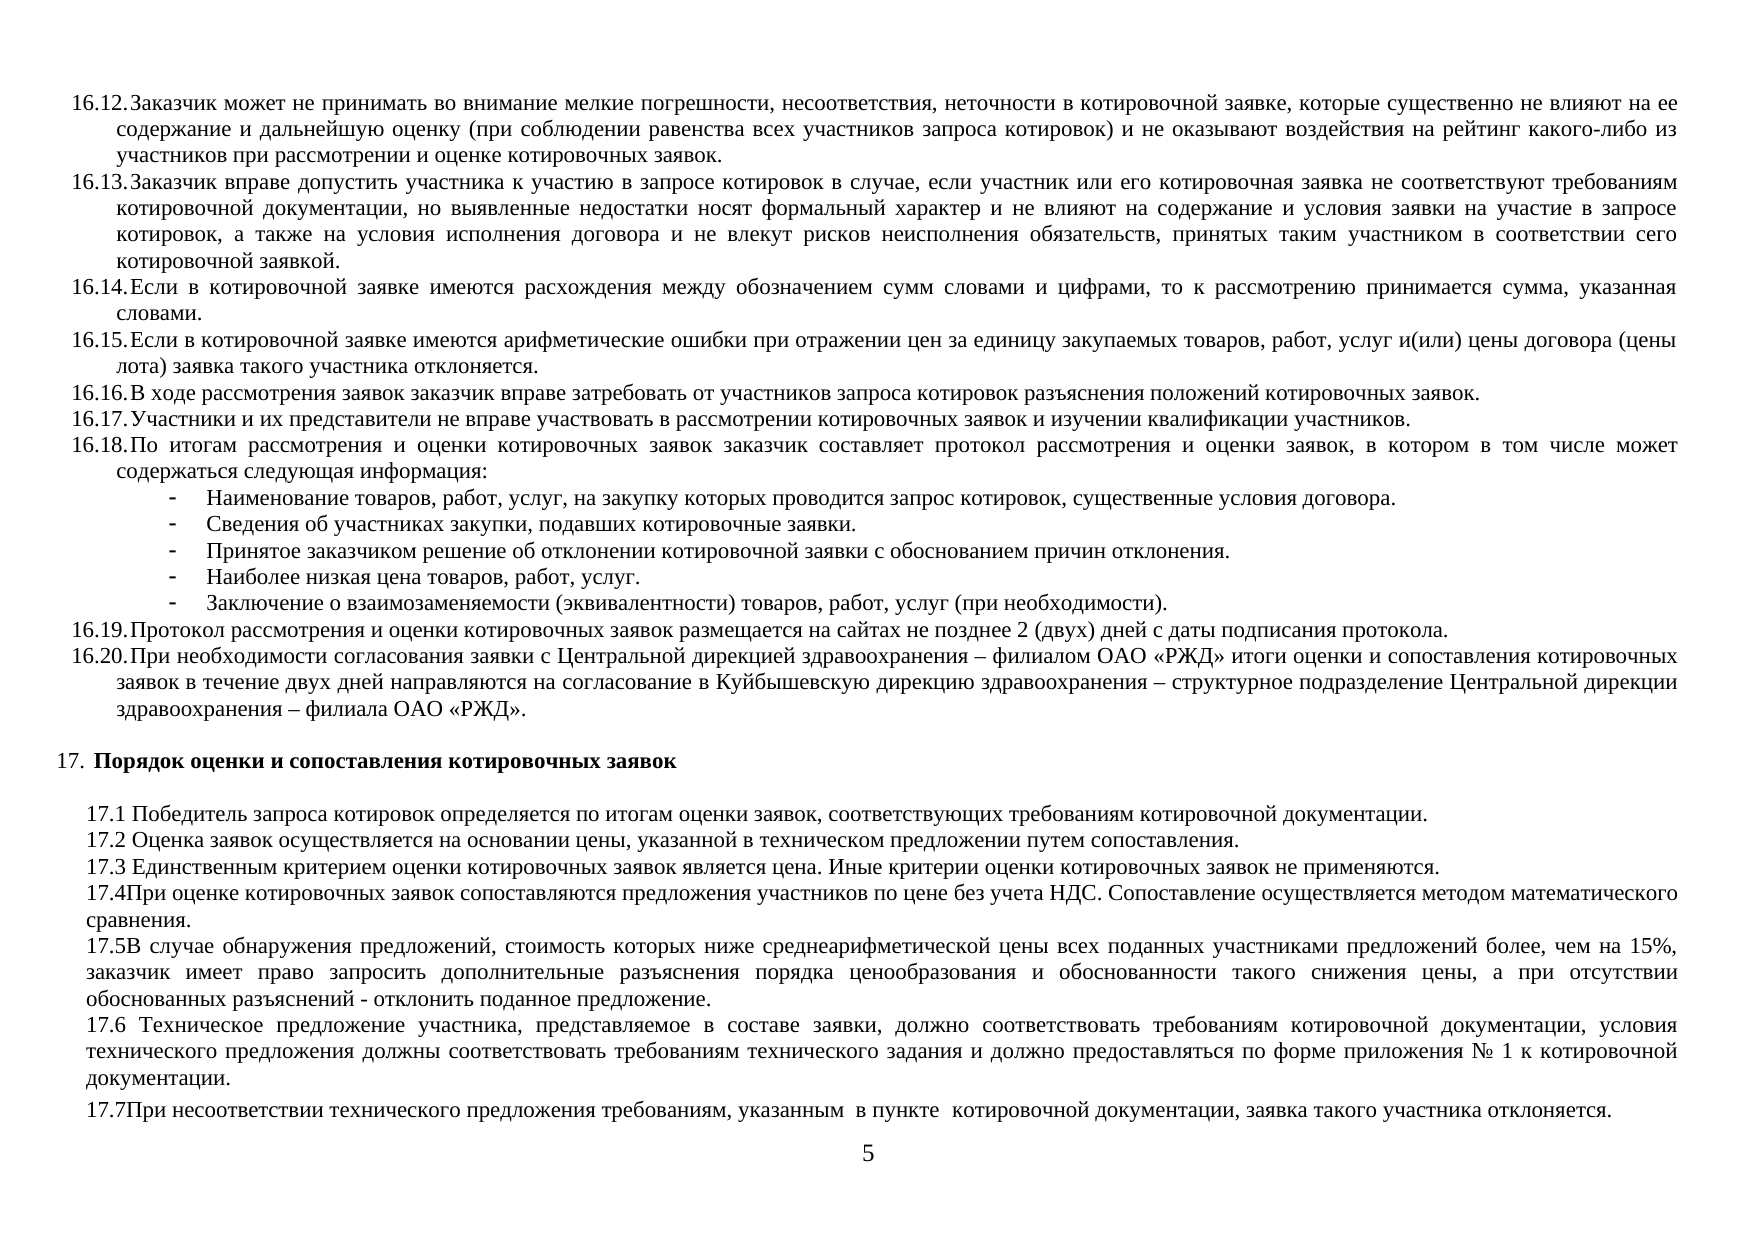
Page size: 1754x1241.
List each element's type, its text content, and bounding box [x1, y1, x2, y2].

text 17.5В случае обнаружения предложений, стоимость которых ниже среднеарифметической цены всех поданных участниками предложений более, чем на 15%, заказчик имеет право запросить дополнительные разъяснения порядка ценообразования и обоснованности такого снижения цены, а при отсутствии обоснованных разъяснений - отклонить поданное предложение. [86, 932, 1680, 1011]
text 17.4При оценке котировочных заявок сопоставляются предложения участников по цене без учета НДС. Сопоставление осуществляется методом математического сравнения. [86, 879, 1680, 932]
list Сведения об участниках закупки, подавших котировочные заявки. [169, 510, 1680, 537]
list Протокол рассмотрения и оценки котировочных заявок размещается на сайтах не позднее 2 (двух) дней с даты подписания протокола. [71, 616, 1680, 642]
list По итогам рассмотрения и оценки котировочных заявок заказчик составляет протокол рассмотрения и оценки заявок, в котором в том числе может содержаться следующая информация: [71, 431, 1680, 484]
list Заключение о взаимозаменяемости (эквивалентности) товаров, работ, услуг (при необходимости). [169, 589, 1680, 616]
list Заказчик вправе допустить участника к участию в запросе котировок в случае, если участник или его котировочная заявка не соответствуют требованиям котировочной документации, но выявленные недостатки носят формальный характер и не влияют на содержание и условия заявки на участие в запросе котировок, а также на условия исполнения договора и не влекут рисков неисполнения обязательств, принятых таким участником в соответствии сего котировочной заявкой. [71, 168, 1680, 273]
text 17.6 Техническое предложение участника, представляемое в составе заявки, должно соответствовать требованиям котировочной документации, условия технического предложения должны соответствовать требованиям технического задания и должно предоставляться по форме приложения № 1 к котировочной документации. [86, 1011, 1680, 1090]
list Наименование товаров, работ, услуг, на закупку которых проводится запрос котировок, существенные условия договора. [169, 484, 1680, 510]
list Порядок оценки и сопоставления котировочных заявок [56, 747, 1680, 774]
list При необходимости согласования заявки с Центральной дирекцией здравоохранения – филиалом ОАО «РЖД» итоги оценки и сопоставления котировочных заявок в течение двух дней направляются на согласование в Куйбышевскую дирекцию здравоохранения – структурное подразделение Центральной дирекции здравоохранения – филиала ОАО «РЖД». [71, 642, 1680, 721]
list Если в котировочной заявке имеются расхождения между обозначением сумм словами и цифрами, то к рассмотрению принимается сумма, указанная словами. [71, 273, 1680, 326]
text 17.3 Единственным критерием оценки котировочных заявок является цена. Иные критерии оценки котировочных заявок не применяются. [86, 853, 1680, 879]
text 17.7При несоответствии технического предложения требованиям, указанным в пункте 19.6 котировочной документации, заявка такого участника отклоняется. [86, 1090, 1680, 1124]
text 17.1 Победитель запроса котировок определяется по итогам оценки заявок, соответствующих требованиям котировочной документации. [86, 800, 1680, 827]
list Если в котировочной заявке имеются арифметические ошибки при отражении цен за единицу закупаемых товаров, работ, услуг и(или) цены договора (цены лота) заявка такого участника отклоняется. [71, 326, 1680, 378]
list Принятое заказчиком решение об отклонении котировочной заявки с обоснованием причин отклонения. [169, 537, 1680, 563]
list Заказчик может не принимать во внимание мелкие погрешности, несоответствия, неточности в котировочной заявке, которые существенно не влияют на ее содержание и дальнейшую оценку (при соблюдении равенства всех участников запроса котировок) и не оказывают воздействия на рейтинг какого-либо из участников при рассмотрении и оценке котировочных заявок. [71, 89, 1680, 168]
list Наиболее низкая цена товаров, работ, услуг. [169, 563, 1680, 589]
list В ходе рассмотрения заявок заказчик вправе затребовать от участников запроса котировок разъяснения положений котировочных заявок. [71, 378, 1680, 405]
text 17.2 Оценка заявок осуществляется на основании цены, указанной в техническом предложении путем сопоставления. [86, 827, 1680, 853]
list Участники и их представители не вправе участвовать в рассмотрении котировочных заявок и изучении квалификации участников. [71, 405, 1680, 431]
